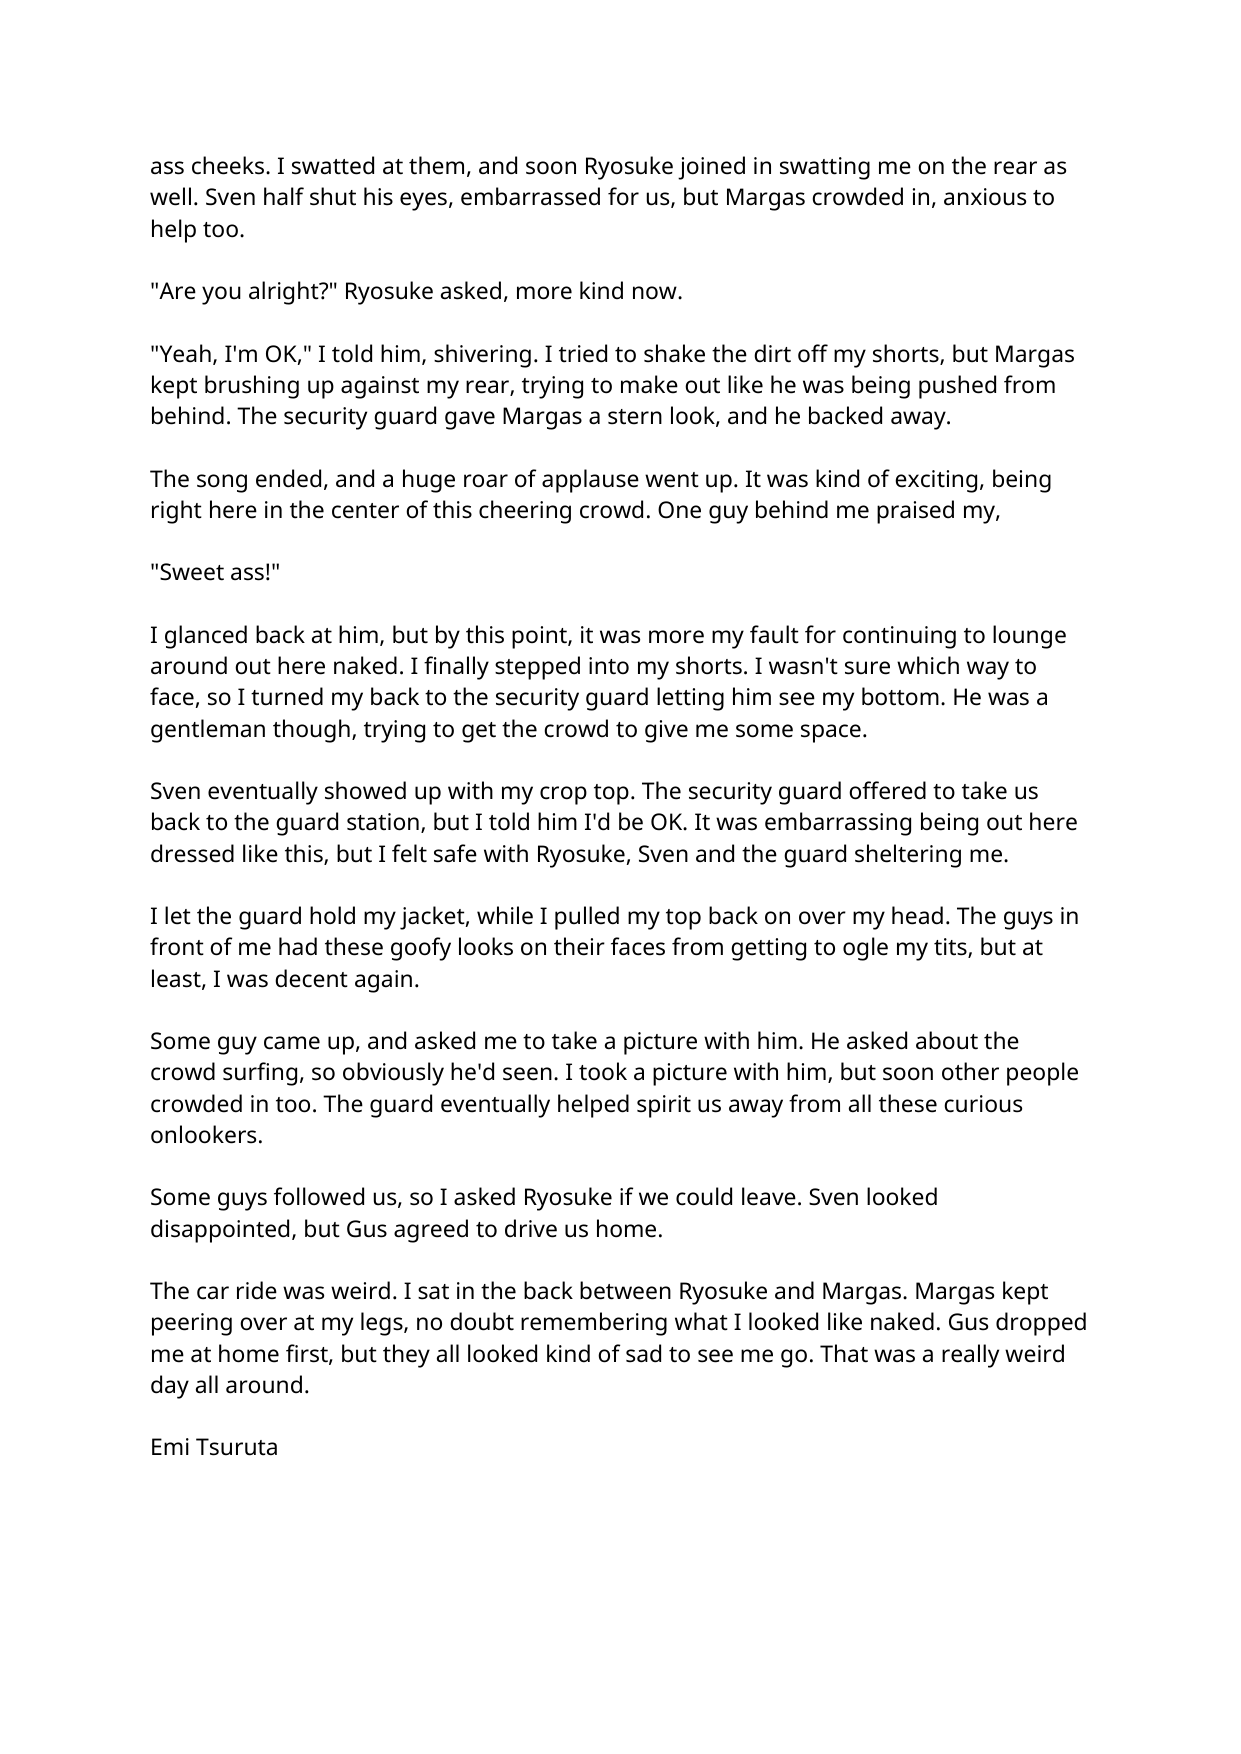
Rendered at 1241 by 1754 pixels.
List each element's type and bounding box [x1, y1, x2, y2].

text [150, 150, 1090, 1462]
